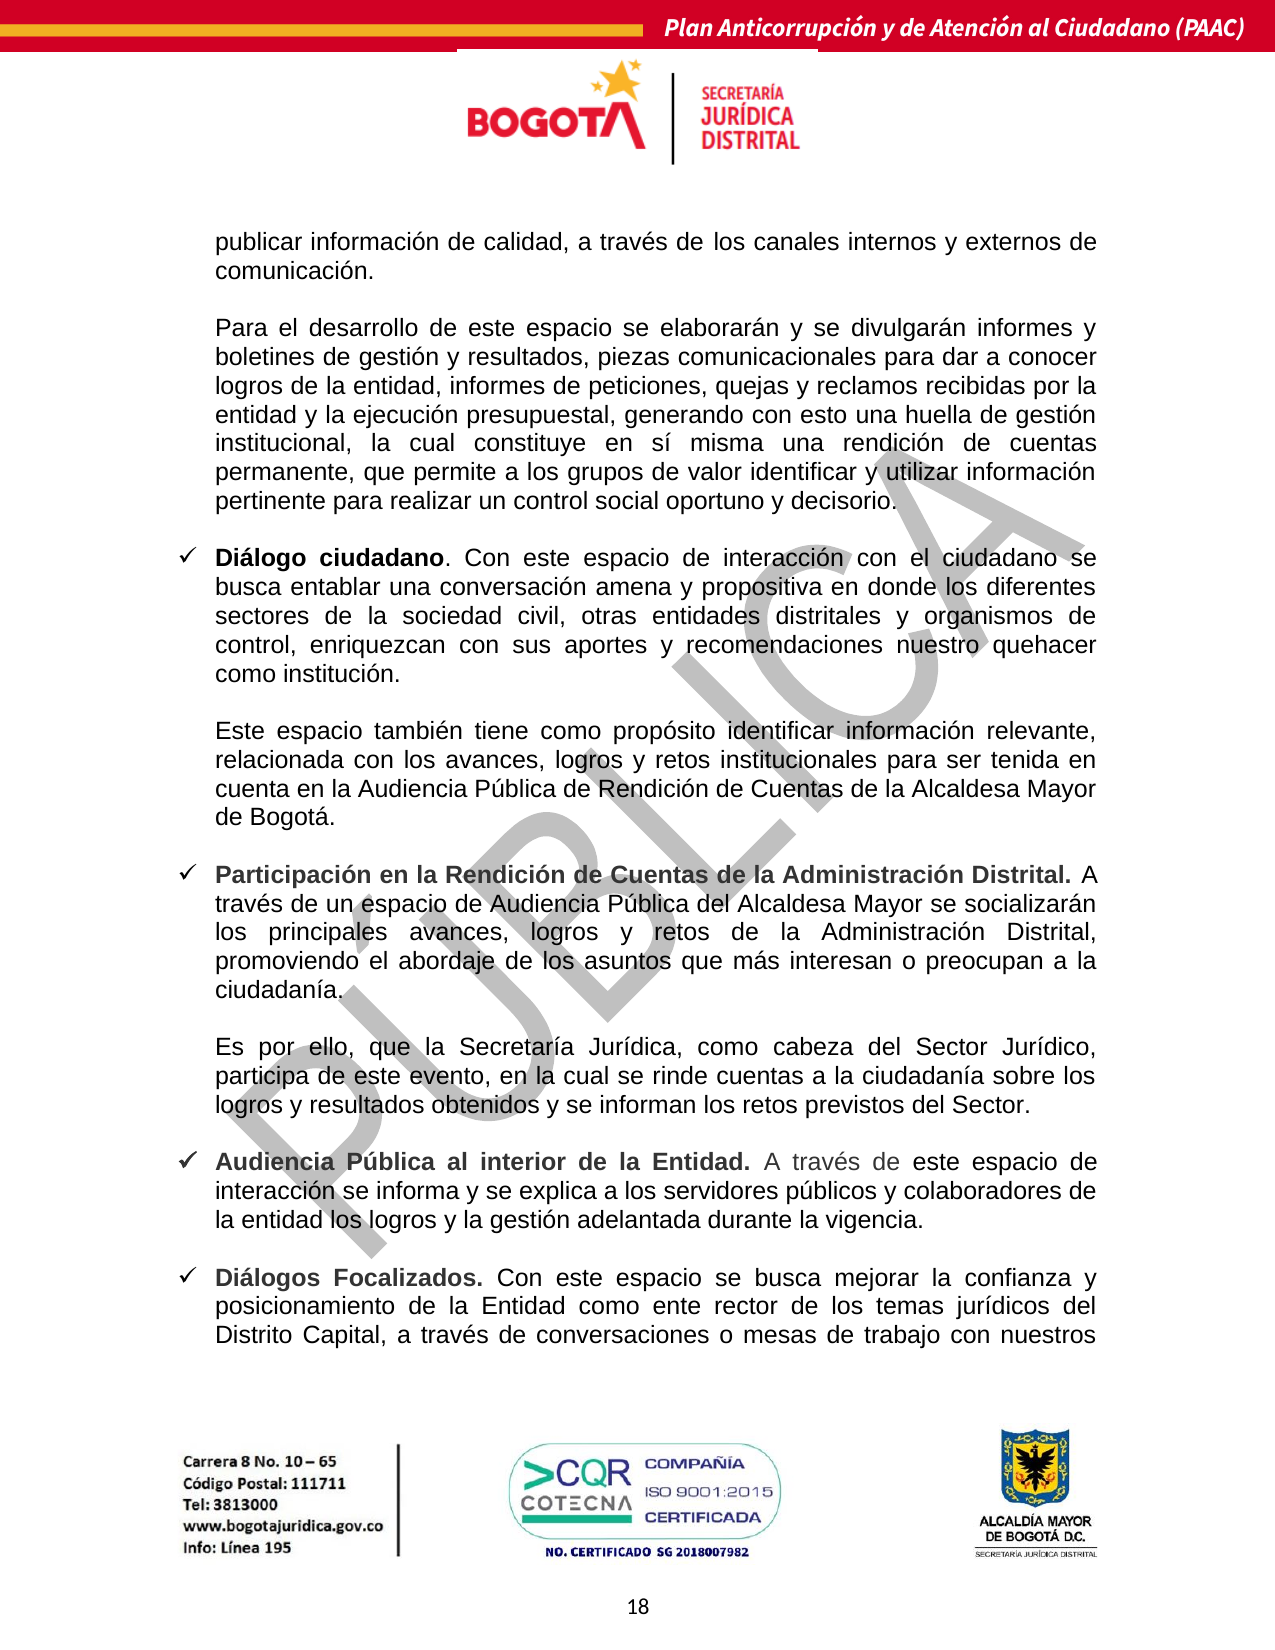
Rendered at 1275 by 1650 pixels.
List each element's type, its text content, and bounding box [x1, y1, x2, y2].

list Audiencia Pública al interior de la Entidad. A través de este espacio de interacción se informa y se explica a los servidores públicos y colaboradores de la entidad los logros y la gestión adelantada durante la vigencia. [177, 1147, 1098, 1234]
picture [0, 0, 1275, 227]
text Es por ello, que la Secretaría Jurídica, como cabeza del Sector Jurídico, participa de este evento, en la cual se rinde cuentas a la ciudadanía sobre los logros y resultados obtenidos y se informan los retos previstos del Sector. [215, 1032, 1098, 1119]
list Participación en la Rendición de Cuentas de la Administración Distrital. A través de un espacio de Audiencia Pública del Alcaldesa Mayor se socializarán los principales avances, logros y retos de la Administración Distrital, promoviendo el abordaje de los asuntos que más interesan o preocupan a la ciudadanía. [177, 860, 1098, 1004]
text Para el desarrollo de este espacio se elaborarán y se divulgarán informes y boletines de gestión y resultados, piezas comunicacionales para dar a conocer logros de la entidad, informes de peticiones, quejas y reclamos recibidas por la entidad y la ejecución presupuestal, generando con esto una huella de gestión institucional, la cual constituye en sí misma una rendición de cuentas permanente, que permite a los grupos de valor identificar y utilizar información pertinente para realizar un control social oportuno y decisorio. [215, 342, 1098, 515]
list Diálogo ciudadano. Con este espacio de interacción con el ciudadano se busca entablar una conversación amena y propositiva en donde los diferentes sectores de la sociedad civil, otras entidades distritales y organismos de control, enriquezcan con sus aportes y recomendaciones nuestro quehacer como institución. [177, 543, 1098, 687]
picture [177, 1423, 1098, 1565]
text Este espacio también tiene como propósito identificar información relevante, relacionada con los avances, logros y retos institucionales para ser tenida en cuenta en la Audiencia Pública de Rendición de Cuentas de la Alcaldesa Mayor de Bogotá. [215, 716, 1098, 831]
